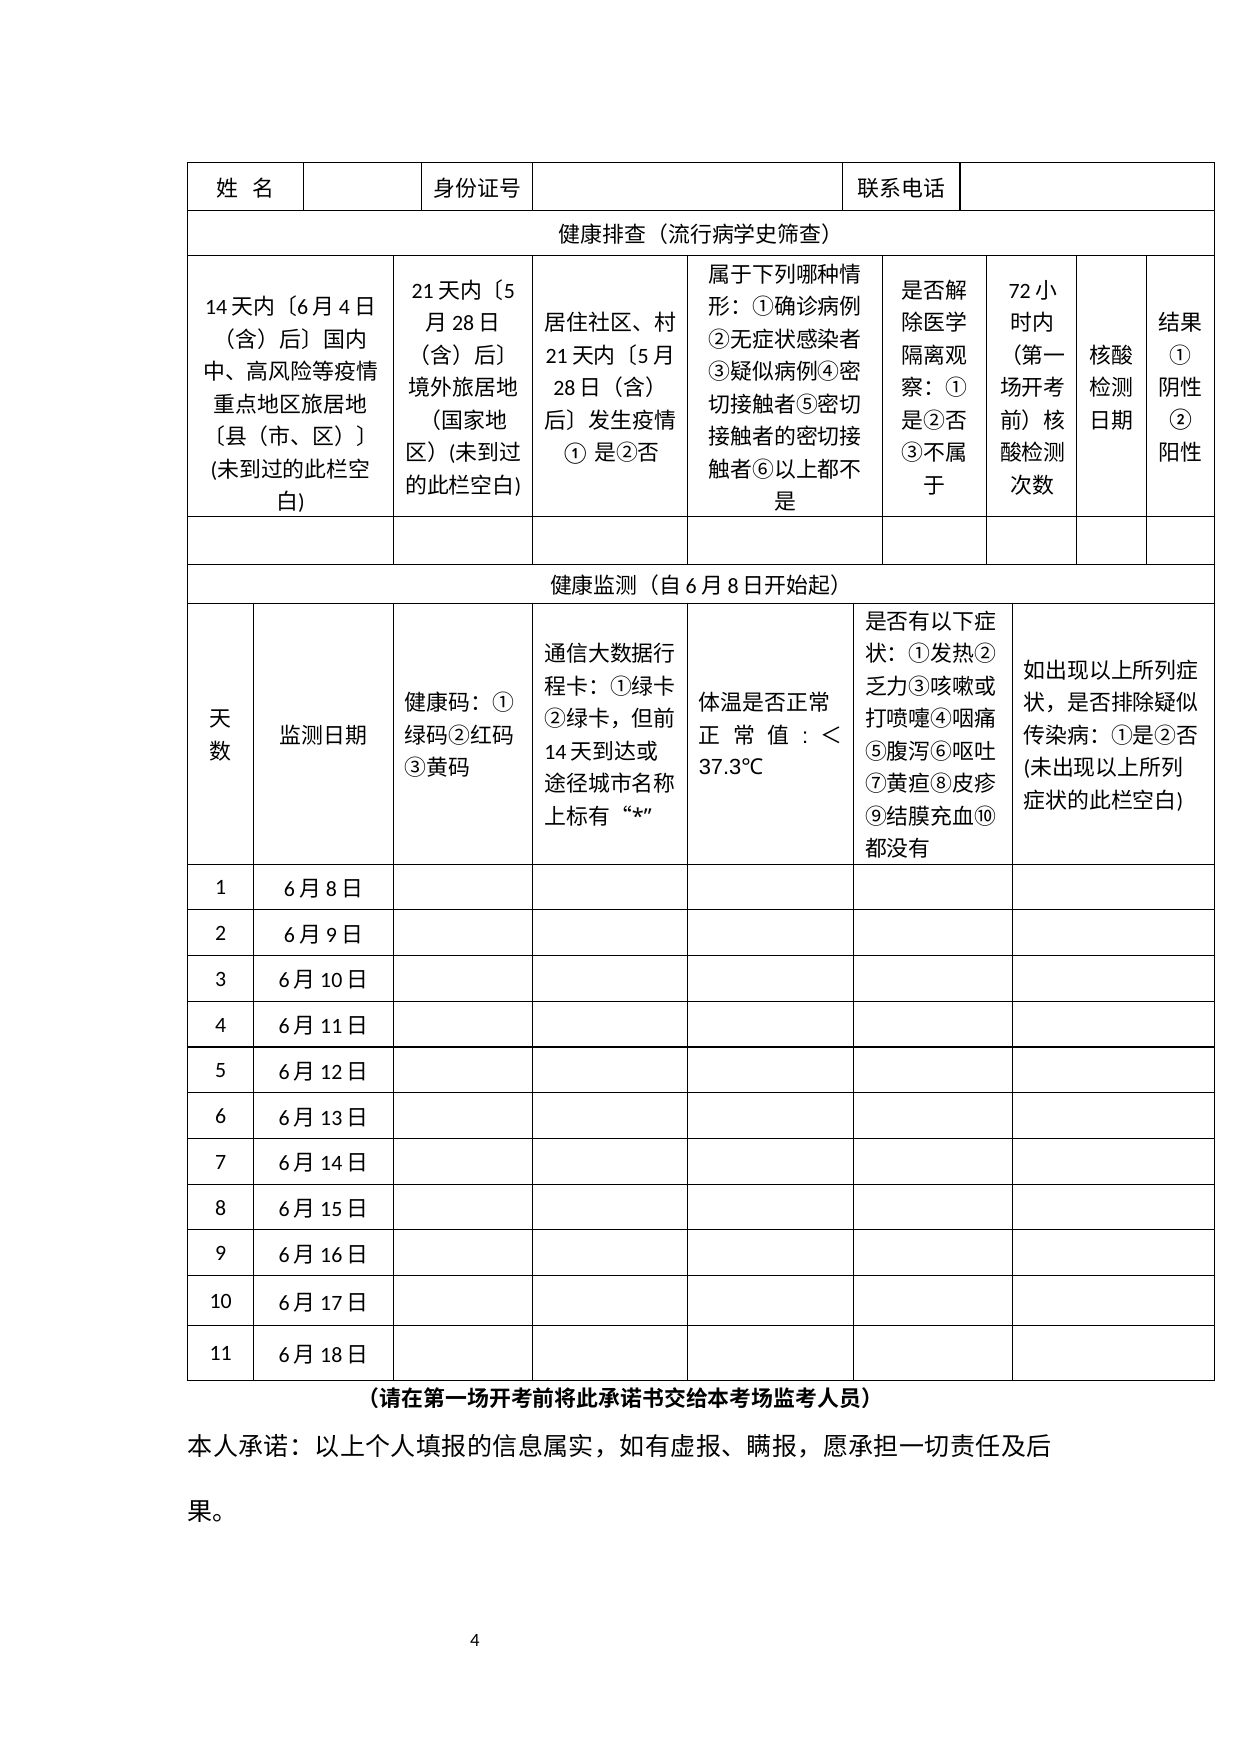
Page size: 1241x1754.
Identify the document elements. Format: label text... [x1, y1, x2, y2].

table_cell [1013, 1048, 1214, 1092]
table_cell [1013, 1276, 1214, 1325]
table_cell [1013, 1002, 1214, 1046]
text （请在第一场开考前将此承诺书交给本考场监考人员） [187, 1381, 1053, 1412]
table_cell [854, 865, 1012, 909]
table_cell 通信大数据行程卡：①绿卡②绿卡，但前14天到达或途径城市名称上标有“*” [533, 604, 687, 863]
table_cell [854, 910, 1012, 955]
table_cell [854, 1002, 1012, 1046]
table_cell [533, 1326, 687, 1380]
table_cell [394, 910, 532, 955]
table_cell [394, 1048, 532, 1092]
table_cell [394, 956, 532, 1001]
table_cell 属于下列哪种情形：①确诊病例②无症状感染者③疑似病例④密切接触者⑤密切接触者的密切接触者⑥以上都不是 [688, 256, 882, 516]
table_cell 10 [188, 1276, 253, 1325]
table_cell [688, 1002, 853, 1046]
table_cell [533, 163, 842, 210]
table_cell [883, 517, 986, 564]
table_cell 身份证号 [422, 163, 532, 210]
table_cell 健康排查（流行病学史筛查） [188, 211, 1214, 255]
table_cell [394, 1230, 532, 1275]
table_cell [688, 1326, 853, 1380]
table_cell 6月17日 [254, 1276, 393, 1325]
table_cell 健康码：①绿码②红码③黄码 [394, 604, 532, 863]
table_cell [1013, 1093, 1214, 1138]
table_cell 姓 名 [188, 163, 303, 210]
table_cell [533, 1276, 687, 1325]
table_cell 居住社区、村21天内〔5月28日（含）后〕发生疫情 ①是②否 [533, 256, 687, 516]
table_cell [854, 1230, 1012, 1275]
table_cell 6月13日 [254, 1093, 393, 1138]
table_cell 6月11日 [254, 1002, 393, 1046]
table_cell [304, 163, 421, 210]
table_cell [854, 956, 1012, 1001]
table_cell 联系电话 [843, 163, 959, 210]
table_cell 如出现以上所列症状，是否排除疑似传染病：①是②否(未出现以上所列症状的此栏空白) [1013, 604, 1214, 863]
table_cell [1013, 1185, 1214, 1229]
table_cell [854, 1276, 1012, 1325]
table_cell [1013, 1326, 1214, 1380]
table_cell 7 [188, 1139, 253, 1184]
table_cell [1013, 910, 1214, 955]
table_cell 11 [188, 1326, 253, 1380]
table_cell 6月16日 [254, 1230, 393, 1275]
table_cell 6 [188, 1093, 253, 1138]
table_cell [961, 163, 1214, 210]
table_cell [854, 1048, 1012, 1092]
table_cell 14天内〔6月4日（含）后〕国内中、高风险等疫情重点地区旅居地〔县（市、区）〕(未到过的此栏空白) [188, 256, 393, 516]
table_cell 6月12日 [254, 1048, 393, 1092]
table_cell 是否有以下症状：①发热②乏力③咳嗽或打喷嚏④咽痛⑤腹泻⑥呕吐⑦黄疸⑧皮疹⑨结膜充血⑩都没有 [854, 604, 1012, 863]
table_cell 核酸检测日期 [1077, 256, 1146, 516]
table_cell 1 [188, 865, 253, 909]
table_cell [533, 517, 687, 564]
table_cell 6月18日 [254, 1326, 393, 1380]
table_cell [688, 956, 853, 1001]
table_cell [854, 1139, 1012, 1184]
table_cell [1013, 1230, 1214, 1275]
table_cell 6月15日 [254, 1185, 393, 1229]
table_cell [1147, 517, 1214, 564]
table_cell 5 [188, 1048, 253, 1092]
table_cell 2 [188, 910, 253, 955]
table_cell 结果① 阴性 ② 阳性 [1147, 256, 1214, 516]
table_cell 72小时内（第一场开考前）核酸检测次数 [987, 256, 1076, 516]
table_cell [854, 1185, 1012, 1229]
table_cell [987, 517, 1076, 564]
table_cell [533, 1048, 687, 1092]
table_cell [854, 1326, 1012, 1380]
table_cell [688, 1185, 853, 1229]
table_cell [394, 517, 532, 564]
table_cell [1013, 956, 1214, 1001]
table_cell 21天内〔5月28日（含）后〕境外旅居地（国家地区）(未到过的此栏空白) [394, 256, 532, 516]
table_cell [533, 1230, 687, 1275]
table_cell [394, 1093, 532, 1138]
table_cell [688, 517, 882, 564]
table_cell 健康监测（自6月8日开始起） [188, 565, 1214, 602]
table_cell [688, 1276, 853, 1325]
table_cell [394, 865, 532, 909]
table_cell [394, 1326, 532, 1380]
table_cell [533, 1002, 687, 1046]
table_cell [688, 1230, 853, 1275]
table_cell [533, 956, 687, 1001]
table_cell 是否解除医学隔离观察：①是②否③不属于 [883, 256, 986, 516]
table_cell 天数 [188, 604, 253, 863]
table_cell [394, 1002, 532, 1046]
table_cell 6月9日 [254, 910, 393, 955]
table_cell [1013, 865, 1214, 909]
table_cell [688, 1139, 853, 1184]
table_cell [688, 1093, 853, 1138]
table_cell 9 [188, 1230, 253, 1275]
table_cell [533, 910, 687, 955]
table_cell 3 [188, 956, 253, 1001]
table_cell 6月10日 [254, 956, 393, 1001]
table_cell 8 [188, 1185, 253, 1229]
table_cell 6月8日 [254, 865, 393, 909]
table_cell [688, 1048, 853, 1092]
table_cell 4 [188, 1002, 253, 1046]
table_cell [688, 910, 853, 955]
table_cell [533, 865, 687, 909]
table_cell [394, 1185, 532, 1229]
table_cell 6月14日 [254, 1139, 393, 1184]
table_cell [394, 1276, 532, 1325]
table_cell [1077, 517, 1146, 564]
table_cell [188, 517, 393, 564]
table_cell [533, 1185, 687, 1229]
table_cell 监测日期 [254, 604, 393, 863]
table_cell [394, 1139, 532, 1184]
table_cell [688, 865, 853, 909]
text 本人承诺：以上个人填报的信息属实，如有虚报、瞒报，愿承担一切责任及后果。 [187, 1412, 1053, 1542]
table_cell [1013, 1139, 1214, 1184]
table_cell 体温是否正常 正常值:＜37.3℃ [688, 604, 853, 863]
table_cell [533, 1093, 687, 1138]
table_cell [533, 1139, 687, 1184]
table_cell [854, 1093, 1012, 1138]
